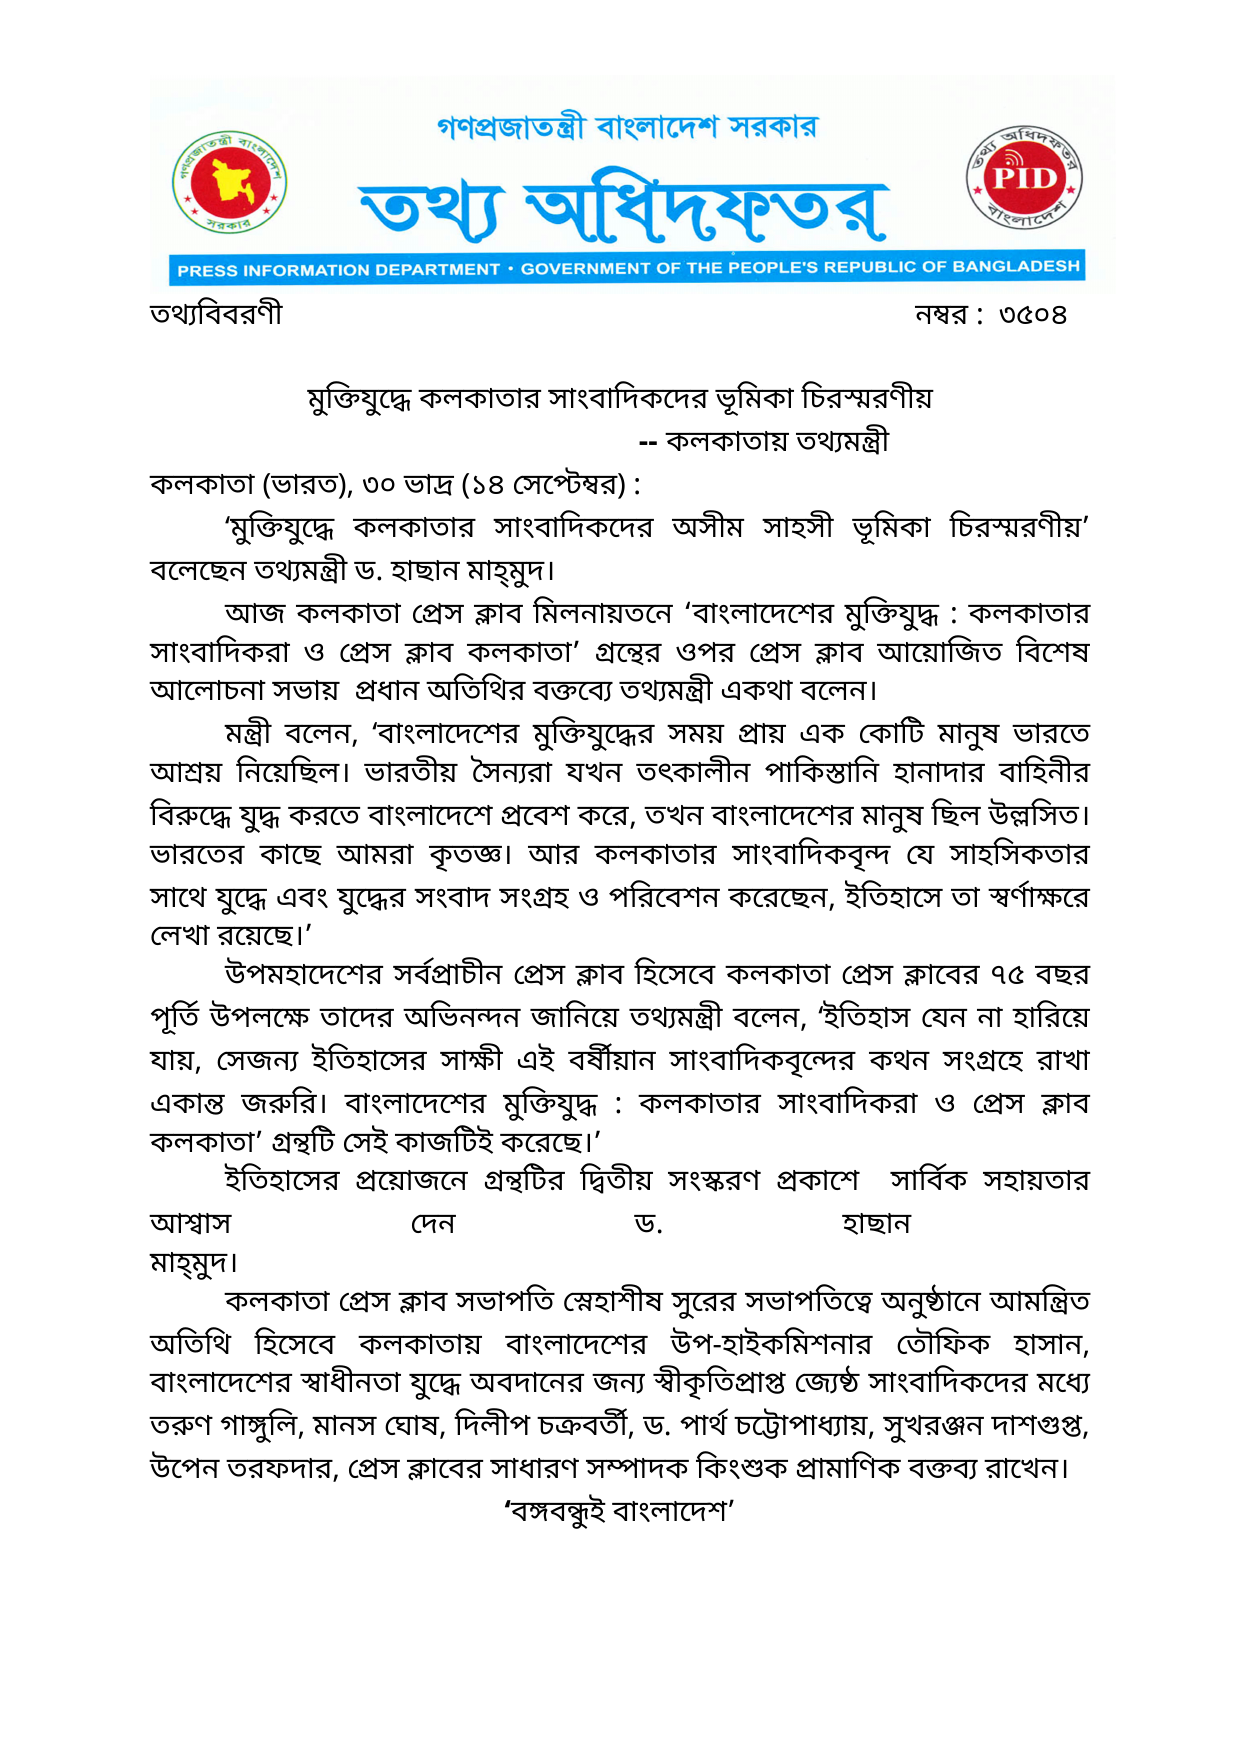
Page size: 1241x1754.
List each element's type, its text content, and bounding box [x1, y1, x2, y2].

text মুক্তিযুদ্ধে কলকাতার সাংবাদিকদের ভূমিকা চিরস্মরণীয় [150, 382, 1090, 420]
text তথ্যবিবরণী নম্বর : ৩৫০৪ [150, 294, 1090, 336]
text উপমহাদেশের সর্বপ্রাচীন প্রেস ক্লাব হিসেবে কলকাতা প্রেস ক্লাবের ৭৫ বছর পূর্তি উপলক্ষে তাদের অভিনন্দন জানিয়ে তথ্যমন্ত্রী বলেন, ‘ইতিহাস যেন না হারিয়ে যায়, সেজন্য ইতিহাসের সাক্ষী এই বর্ষীয়ান সাংবাদিকবৃন্দের কথন সংগ্রহে রাখা একান্ত জরুরি। বাংলাদেশের মুক্তিযুদ্ধ : কলকাতার সাংবাদিকরা ও প্রেস ক্লাব কলকাতা’ গ্রন্থটি সেই কাজটিই করেছে।’ [150, 958, 1090, 1164]
text আজ কলকাতা প্রেস ক্লাব মিলনায়তনে ‘বাংলাদেশের মুক্তিযুদ্ধ : কলকাতার সাংবাদিকরা ও প্রেস ক্লাব কলকাতা’ গ্রন্থের ওপর প্রেস ক্লাব আয়োজিত বিশেষ আলোচনা সভায় প্রধান অতিথির বক্তব্যে তথ্যমন্ত্রী একথা বলেন। [150, 592, 1090, 713]
text ‘মুক্তিযুদ্ধে কলকাতার সাংবাদিকদের অসীম সাহসী ভূমিকা চিরস্মরণীয়’ বলেছেন তথ্যমন্ত্রী ড. হাছান মাহ্‌মুদ। [150, 506, 1090, 592]
text ইতিহাসের প্রয়োজনে গ্রন্থটির দ্বিতীয় সংস্করণ প্রকাশে সার্বিক সহায়তার আশ্বাস দেন ড. হাছান মাহ্‌মুদ। [150, 1164, 1090, 1284]
text কলকাতা প্রেস ক্লাব সভাপতি স্নেহাশীষ সুরের সভাপতিত্বে অনুষ্ঠানে আমন্ত্রিত অতিথি হিসেবে কলকাতায় বাংলাদেশের উপ-হাইকমিশনার তৌফিক হাসান, বাংলাদেশের স্বাধীনতা যুদ্ধে অবদানের জন্য স্বীকৃতিপ্রাপ্ত জ্যেষ্ঠ সাংবাদিকদের মধ্যে তরুণ গাঙ্গুলি, মানস ঘোষ, দিলীপ চক্রবর্তী, ড. পার্থ চট্টোপাধ্যায়, সুখরঞ্জন দাশগুপ্ত, উপেন তরফদার, প্রেস ক্লাবের সাধারণ সম্পাদক কিংশুক প্রামাণিক বক্তব্য রাখেন। [150, 1284, 1090, 1491]
text মন্ত্রী বলেন, ‘বাংলাদেশের মুক্তিযুদ্ধের সময় প্রায় এক কোটি মানুষ ভারতে আশ্রয় নিয়েছিল। ভারতীয় সৈন্যরা যখন তৎকালীন পাকিস্তানি হানাদার বাহিনীর বিরুদ্ধে যুদ্ধ করতে বাংলাদেশে প্রবেশ করে, তখন বাংলাদেশের মানুষ ছিল উল্লসিত। ভারতের কাছে আমরা কৃতজ্ঞ। আর কলকাতার সাংবাদিকবৃন্দ যে সাহসিকতার সাথে যুদ্ধে এবং যুদ্ধের সংবাদ সংগ্রহ ও পরিবেশন করেছেন, ইতিহাসে তা স্বর্ণাক্ষরে লেখা রয়েছে।’ [150, 713, 1090, 958]
text -- কলকাতায় তথ্যমন্ত্রী [150, 420, 1090, 463]
text ‘বঙ্গবন্ধুই বাংলাদেশ’ [150, 1491, 1090, 1534]
text কলকাতা (ভারত), ৩০ ভাদ্র (১৪ সেপ্টেম্বর) : [150, 463, 1090, 506]
picture [150, 75, 1116, 294]
